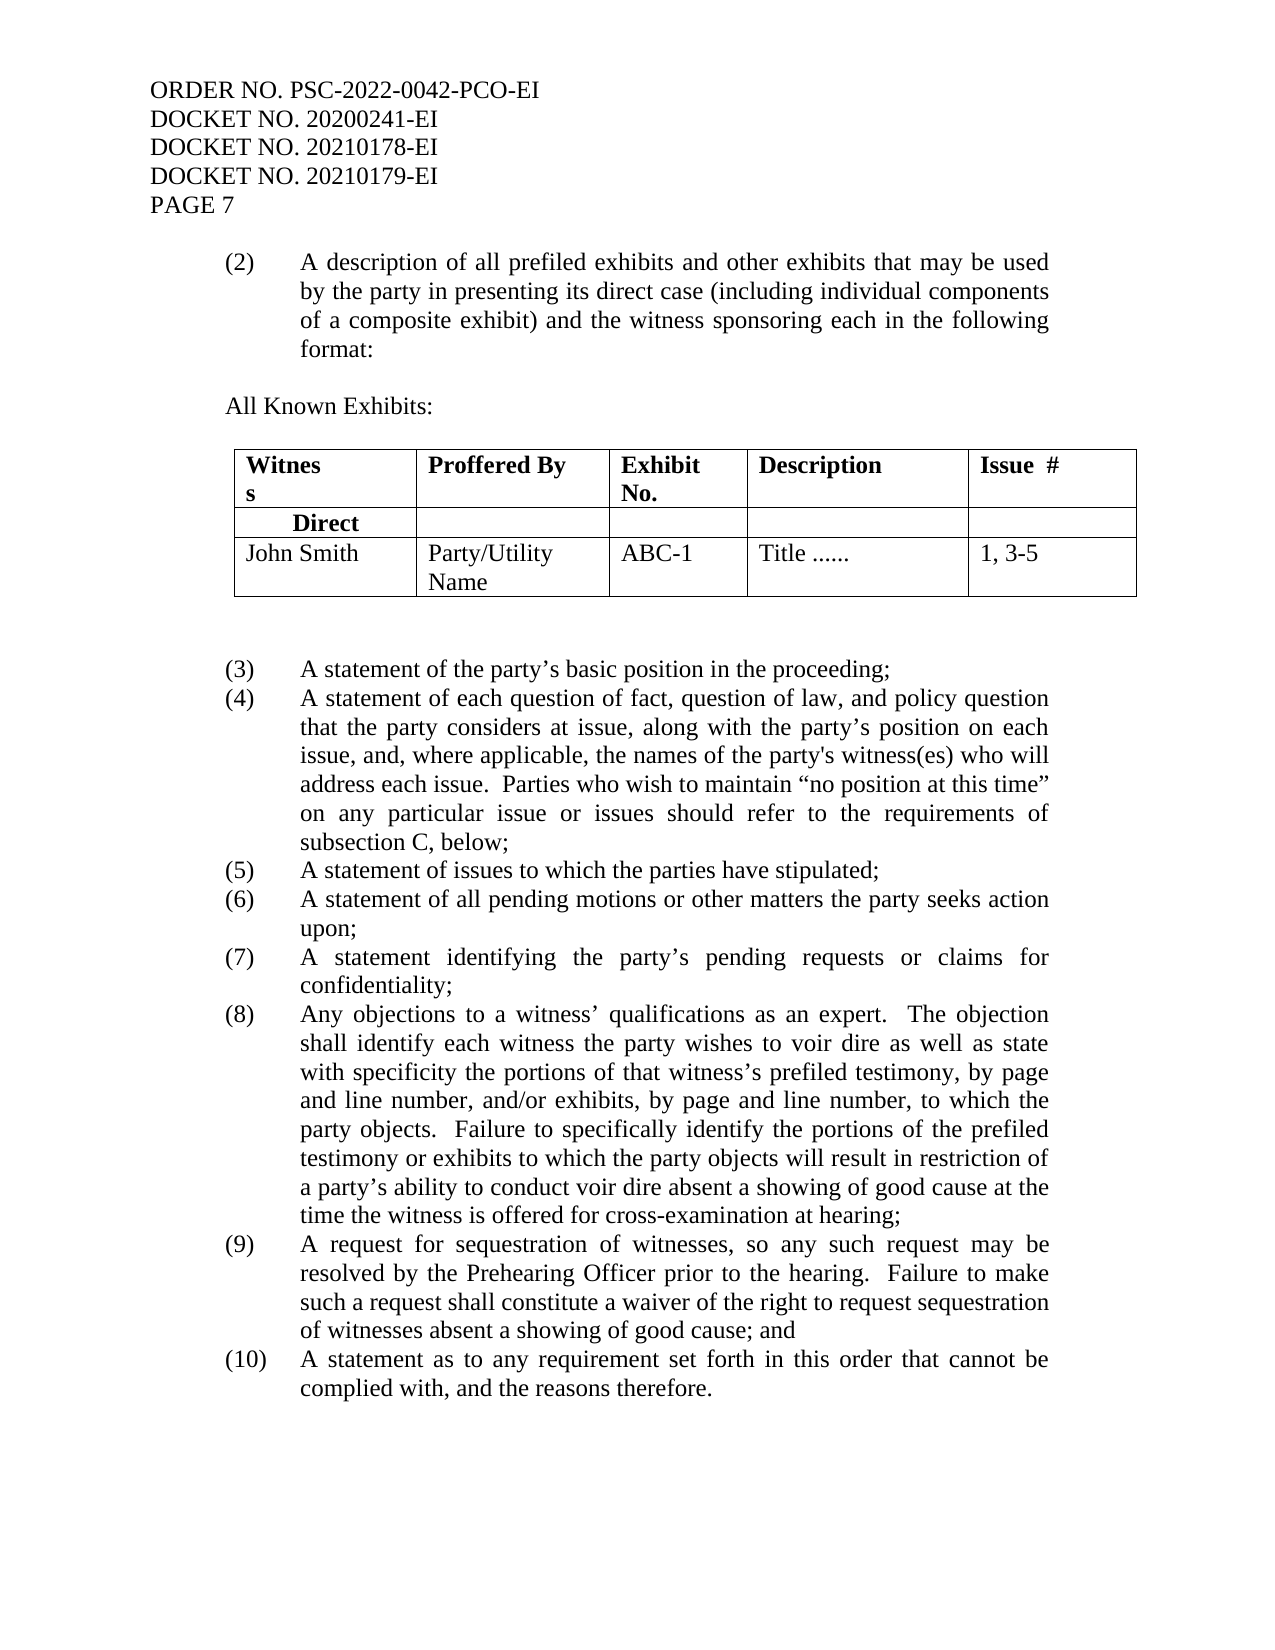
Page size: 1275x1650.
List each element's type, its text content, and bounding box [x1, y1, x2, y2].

table_cell [610, 508, 747, 537]
table_cell [417, 508, 609, 537]
table_cell John Smith [235, 538, 416, 596]
list (9) A request for sequestration of witnesses, so any such request may be resolved by the Prehearing Officer prior to the hearing. Failure to make such a request shall constitute a waiver of the right to request sequestration of witnesses absent a showing of good cause; and [225, 1229, 1050, 1344]
list All Known Exhibits: [225, 391, 1050, 420]
list (8) Any objections to a witness’ qualifications as an expert. The objection shall identify each witness the party wishes to voir dire as well as state with specificity the portions of that witness’s prefiled testimony, by page and line number, and/or exhibits, by page and line number, to which the party objects. Failure to specifically identify the portions of the prefiled testimony or exhibits to which the party objects will result in restriction of a party’s ability to conduct voir dire absent a showing of good cause at the time the witness is offered for cross-examination at hearing; [225, 999, 1050, 1229]
list (2) A description of all prefiled exhibits and other exhibits that may be used by the party in presenting its direct case (including individual components of a composite exhibit) and the witness sponsoring each in the following format: [225, 247, 1050, 362]
table_header Exhibit No. [610, 450, 747, 507]
table_header Issue # [969, 450, 1136, 507]
list (5) A statement of issues to which the parties have stipulated; [225, 855, 1050, 884]
table_cell 1, 3-5 [969, 538, 1136, 596]
table_header Description [748, 450, 968, 507]
table_cell Direct [235, 508, 416, 537]
list (6) A statement of all pending motions or other matters the party seeks action upon; [225, 884, 1050, 942]
list (3) A statement of the party’s basic position in the proceeding; [225, 654, 1050, 683]
table_header Proffered By [417, 450, 609, 507]
table_cell Title ...... [748, 538, 968, 596]
list (4) A statement of each question of fact, question of law, and policy question that the party considers at issue, along with the party’s position on each issue, and, where applicable, the names of the party's witness(es) who will address each issue. Parties who wish to maintain “no position at this time” on any particular issue or issues should refer to the requirements of subsection C, below; [225, 683, 1050, 855]
table_cell [969, 508, 1136, 537]
table_header Witness [235, 450, 416, 507]
table_cell Party/Utility Name [417, 538, 609, 596]
table_cell [748, 508, 968, 537]
list (7) A statement identifying the party’s pending requests or claims for confidentiality; [225, 942, 1050, 999]
list (10) A statement as to any requirement set forth in this order that cannot be complied with, and the reasons therefore. [225, 1344, 1050, 1402]
table_cell ABC-1 [610, 538, 747, 596]
